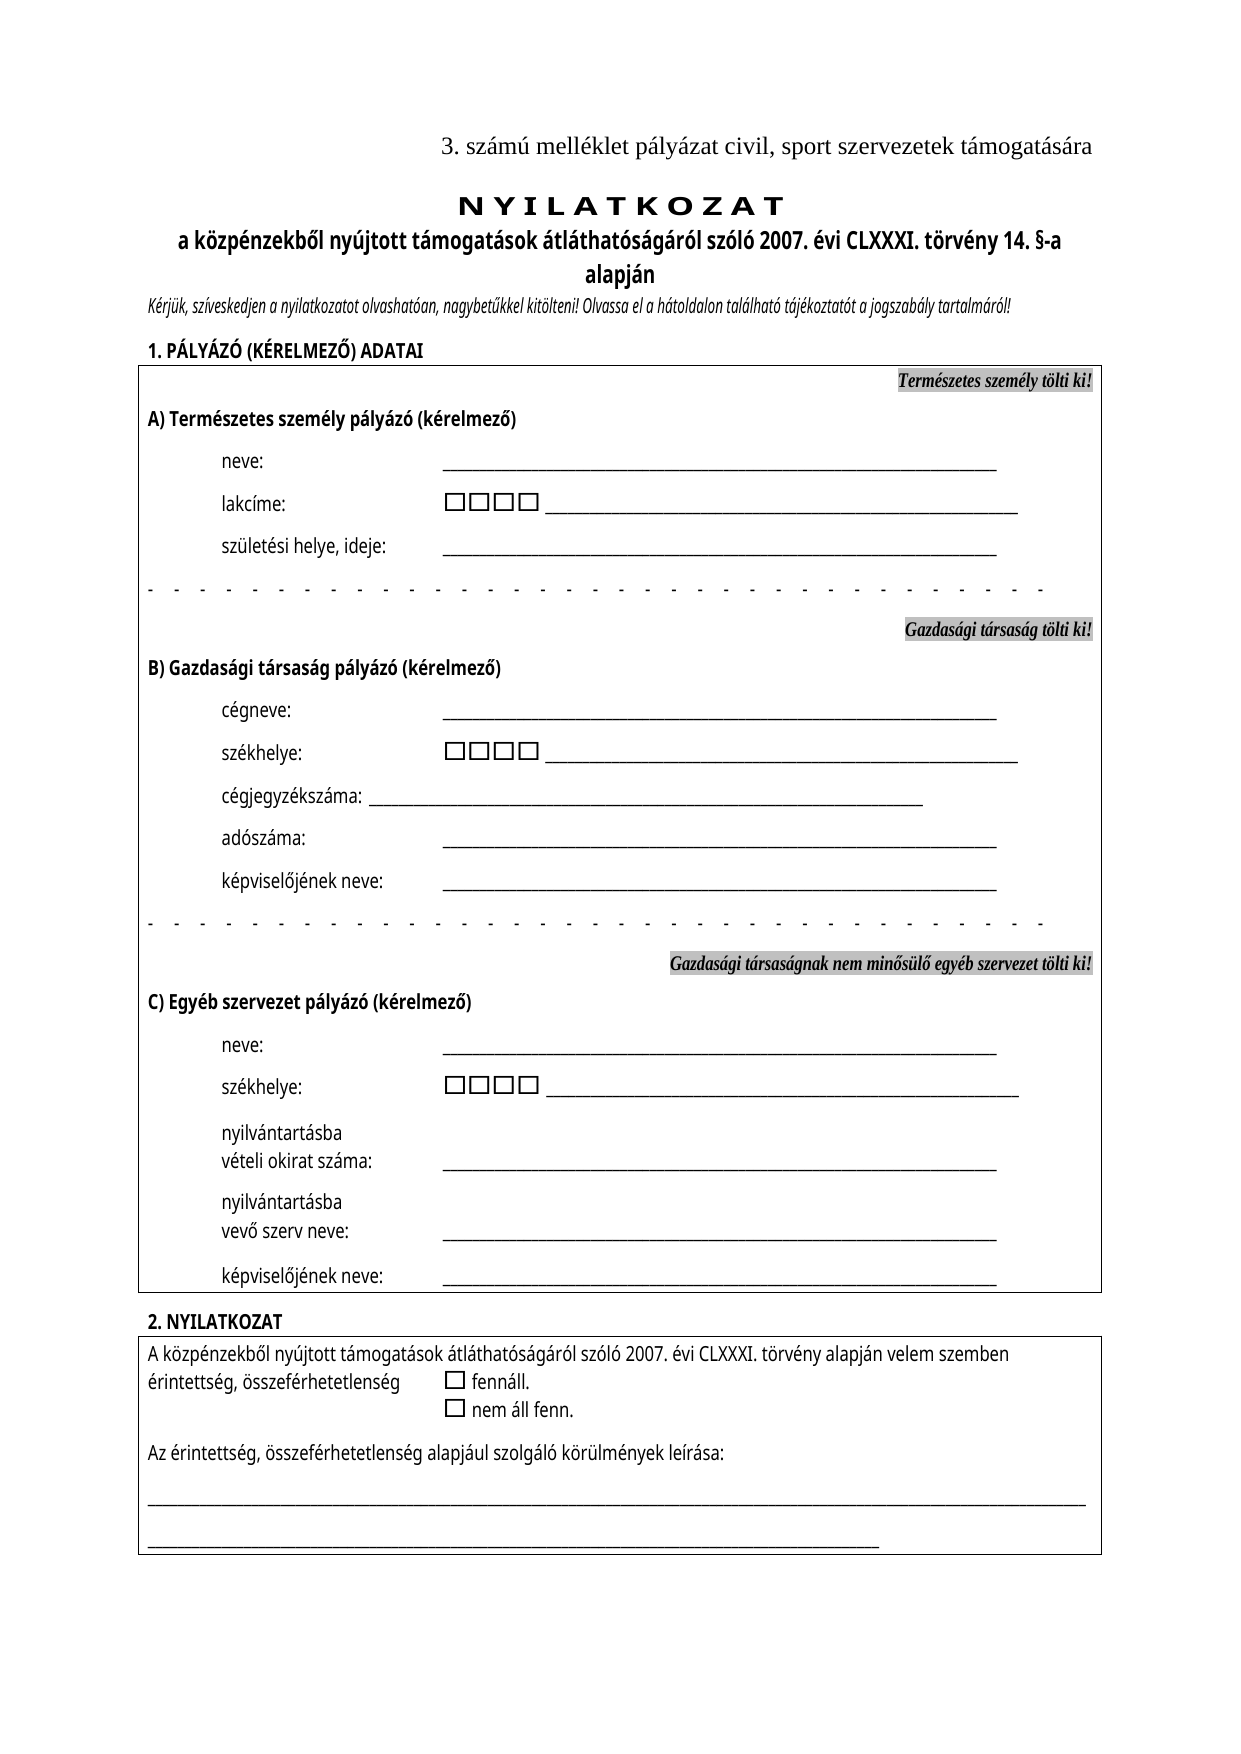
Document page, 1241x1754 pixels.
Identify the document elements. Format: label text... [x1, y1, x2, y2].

text 3. számú melléklet pályázat civil, sport szervezetek támogatására [148, 131, 1092, 160]
text Gazdasági társaságnak nem minősülő egyéb szervezet tölti ki! [139, 948, 1101, 975]
text NYILATKOZAT [148, 188, 1092, 223]
text Gazdasági társaság tölti ki! [139, 614, 1101, 641]
text neve: ___________________________________________________________________________ [139, 1027, 1101, 1058]
text képviselőjének neve: ___________________________________________________________________________ [139, 1258, 1101, 1292]
text A közpénzekből nyújtott támogatások átláthatóságáról szóló 2007. évi CLXXXI. törvény alapján velem szemben érintettség, összeférhetetlenség fennáll. [139, 1337, 1101, 1396]
text nyilvántartásba [139, 1115, 1101, 1146]
text vételi okirat száma: ___________________________________________________________________________ [148, 1146, 1092, 1175]
text a közpénzekből nyújtott támogatások átláthatóságáról szóló 2007. évi CLXXXI. törvény 14. §-a alapján [148, 223, 1092, 291]
text A) Természetes személy pályázó (kérelmező) [139, 401, 1101, 432]
text nem áll fenn. [148, 1396, 1092, 1424]
text Természetes személy tölti ki! [139, 366, 1101, 392]
text képviselőjének neve: ___________________________________________________________________________ [139, 863, 1101, 894]
text ----------------------------------- [139, 571, 1101, 603]
text születési helye, ideje: ___________________________________________________________________________ [139, 528, 1101, 560]
text Kérjük, szíveskedjen a nyilatkozatot olvashatóan, nagybetűkkel kitölteni! Olvassa el a hátoldalon található tájékoztatót a jogszabály tartalmáról! [148, 291, 1092, 319]
text C) Egyéb szervezet pályázó (kérelmező) [139, 984, 1101, 1016]
text nyilvántartásba [139, 1184, 1101, 1216]
text székhelye: ________________________________________________________________ [139, 1069, 1101, 1101]
text ----------------------------------- [139, 905, 1101, 937]
text székhelye: ________________________________________________________________ [139, 735, 1101, 767]
text 1. PÁLYÁZÓ (KÉRELMEZŐ) ADATAI [148, 336, 1092, 365]
text cégneve: ___________________________________________________________________________ [139, 692, 1101, 724]
text B) Gazdasági társaság pályázó (kérelmező) [139, 650, 1101, 681]
text neve: ___________________________________________________________________________ [139, 443, 1101, 475]
text 2. NYILATKOZAT [148, 1307, 1092, 1336]
text vevő szerv neve: ___________________________________________________________________________ [148, 1216, 1092, 1244]
text adószáma: ___________________________________________________________________________ [139, 820, 1101, 852]
text Az érintettség, összeférhetetlenség alapjául szolgáló körülmények leírása: [139, 1435, 1101, 1467]
text lakcíme: ________________________________________________________________ [139, 486, 1101, 517]
text cégjegyzékszáma: ___________________________________________________________________________ [139, 778, 1101, 809]
text __________________________________________________________________________________________________________________________________________________________________________________________________________________________________ [139, 1478, 1101, 1554]
